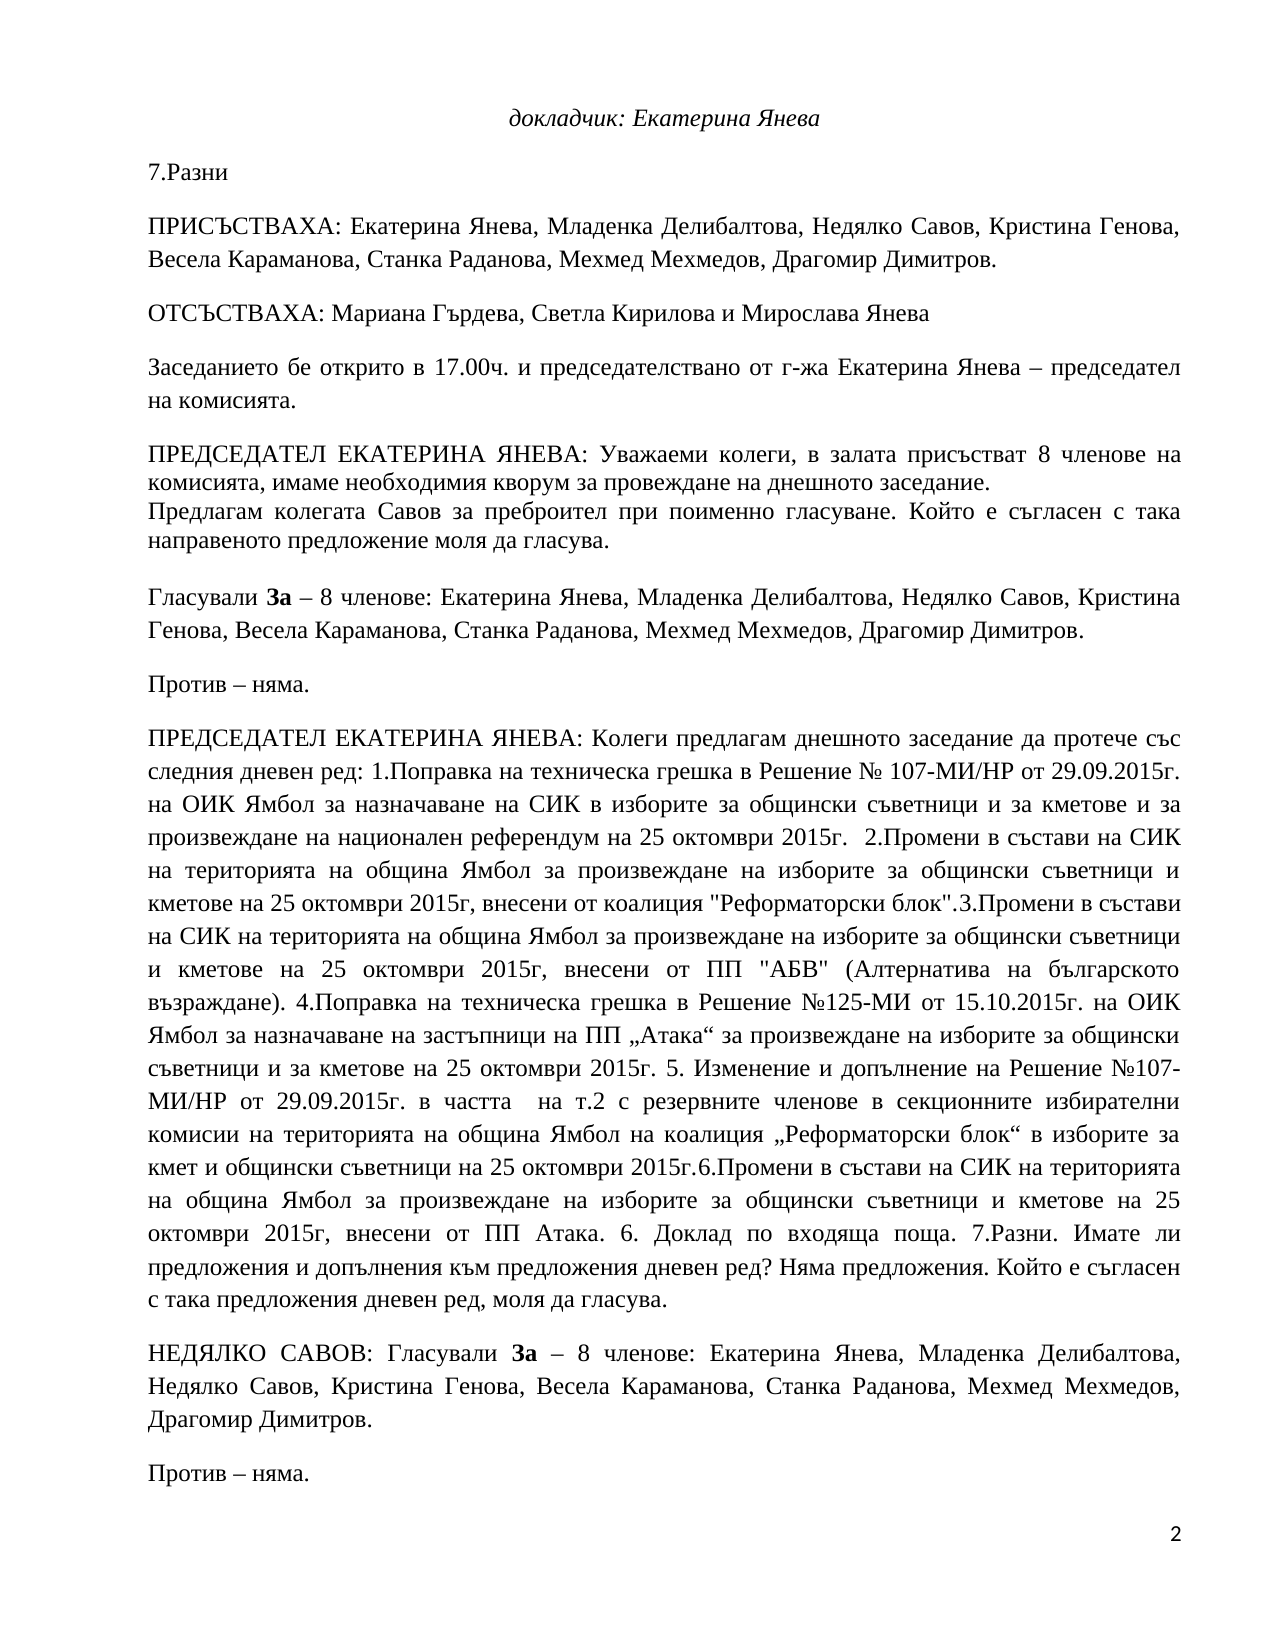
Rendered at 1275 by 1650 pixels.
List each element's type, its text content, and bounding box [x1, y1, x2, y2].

text Заседанието бе открито в 17.00ч. и председателствано от г-жа Екатерина Янева – председател на комисията. [148, 352, 1181, 414]
text Гласували За – 8 членове: Екатерина Янева, Младенка Делибалтова, Недялко Савов, Кристина Генова, Весела Караманова, Станка Раданова, Мехмед Мехмедов, Драгомир Димитров. [148, 582, 1181, 644]
text Против – няма. [148, 669, 1181, 698]
text ПРЕДСЕДАТЕЛ ЕКАТЕРИНА ЯНЕВА: Колеги предлагам днешното заседание да протече със следния дневен ред: 1.Поправка на техническа грешка в Решение № 107-МИ/НР от 29.09.2015г. на ОИК Ямбол за назначаване на СИК в изборите за общински съветници и за кметове и за произвеждане на национален референдум на 25 октомври 2015г. 2.Промени в състави на СИК на територията на община Ямбол за произвеждане на изборите за общински съветници и кметове на 25 октомври 2015г, внесени от коалиция "Реформаторски блок".3.Промени в състави на СИК на територията на община Ямбол за произвеждане на изборите за общински съветници и кметове на 25 октомври 2015г, внесени от ПП "АБВ" (Алтернатива на българското възраждане). 4.Поправка на техническа грешка в Решение №125-МИ от 15.10.2015г. на ОИК Ямбол за назначаване на застъпници на ПП „Атака“ за произвеждане на изборите за общински съветници и за кметове на 25 октомври 2015г. 5. Изменение и допълнение на Решение №107-МИ/НР от 29.09.2015г. в частта на т.2 с резервните членове в секционните избирателни комисии на територията на община Ямбол на коалиция „Реформаторски блок“ в изборите за кмет и общински съветници на 25 октомври 2015г.6.Промени в състави на СИК на територията на община Ямбол за произвеждане на изборите за общински съветници и кметове на 25 октомври 2015г, внесени от ПП Атака. 6. Доклад по входяща поща. 7.Разни. Имате ли предложения и допълнения към предложения дневен ред? Няма предложения. Който е съгласен с така предложения дневен ред, моля да гласува. [148, 723, 1181, 1313]
text НЕДЯЛКО САВОВ: Гласували За – 8 членове: Екатерина Янева, Младенка Делибалтова, Недялко Савов, Кристина Генова, Весела Караманова, Станка Раданова, Мехмед Мехмедов, Драгомир Димитров. [148, 1338, 1181, 1433]
text Против – няма. [148, 1458, 1181, 1487]
text ПРИСЪСТВАХА: Екатерина Янева, Младенка Делибалтова, Недялко Савов, Кристина Генова, Весела Караманова, Станка Раданова, Мехмед Мехмедов, Драгомир Димитров. [148, 211, 1181, 273]
text докладчик: Екатерина Янева [148, 103, 1181, 132]
text Предлагам колегата Савов за преброител при поименно гласуване. Който е съгласен с така направеното предложение моля да гласува. [148, 496, 1181, 554]
text ОТСЪСТВАХА: Мариана Гърдева, Светла Кирилова и Мирослава Янева [148, 298, 1181, 327]
text 7.Разни [148, 157, 1181, 186]
text ПРЕДСЕДАТЕЛ ЕКАТЕРИНА ЯНЕВА: Уважаеми колеги, в залата присъстват 8 членове на комисията, имаме необходимия кворум за провеждане на днешното заседание. [148, 439, 1181, 496]
